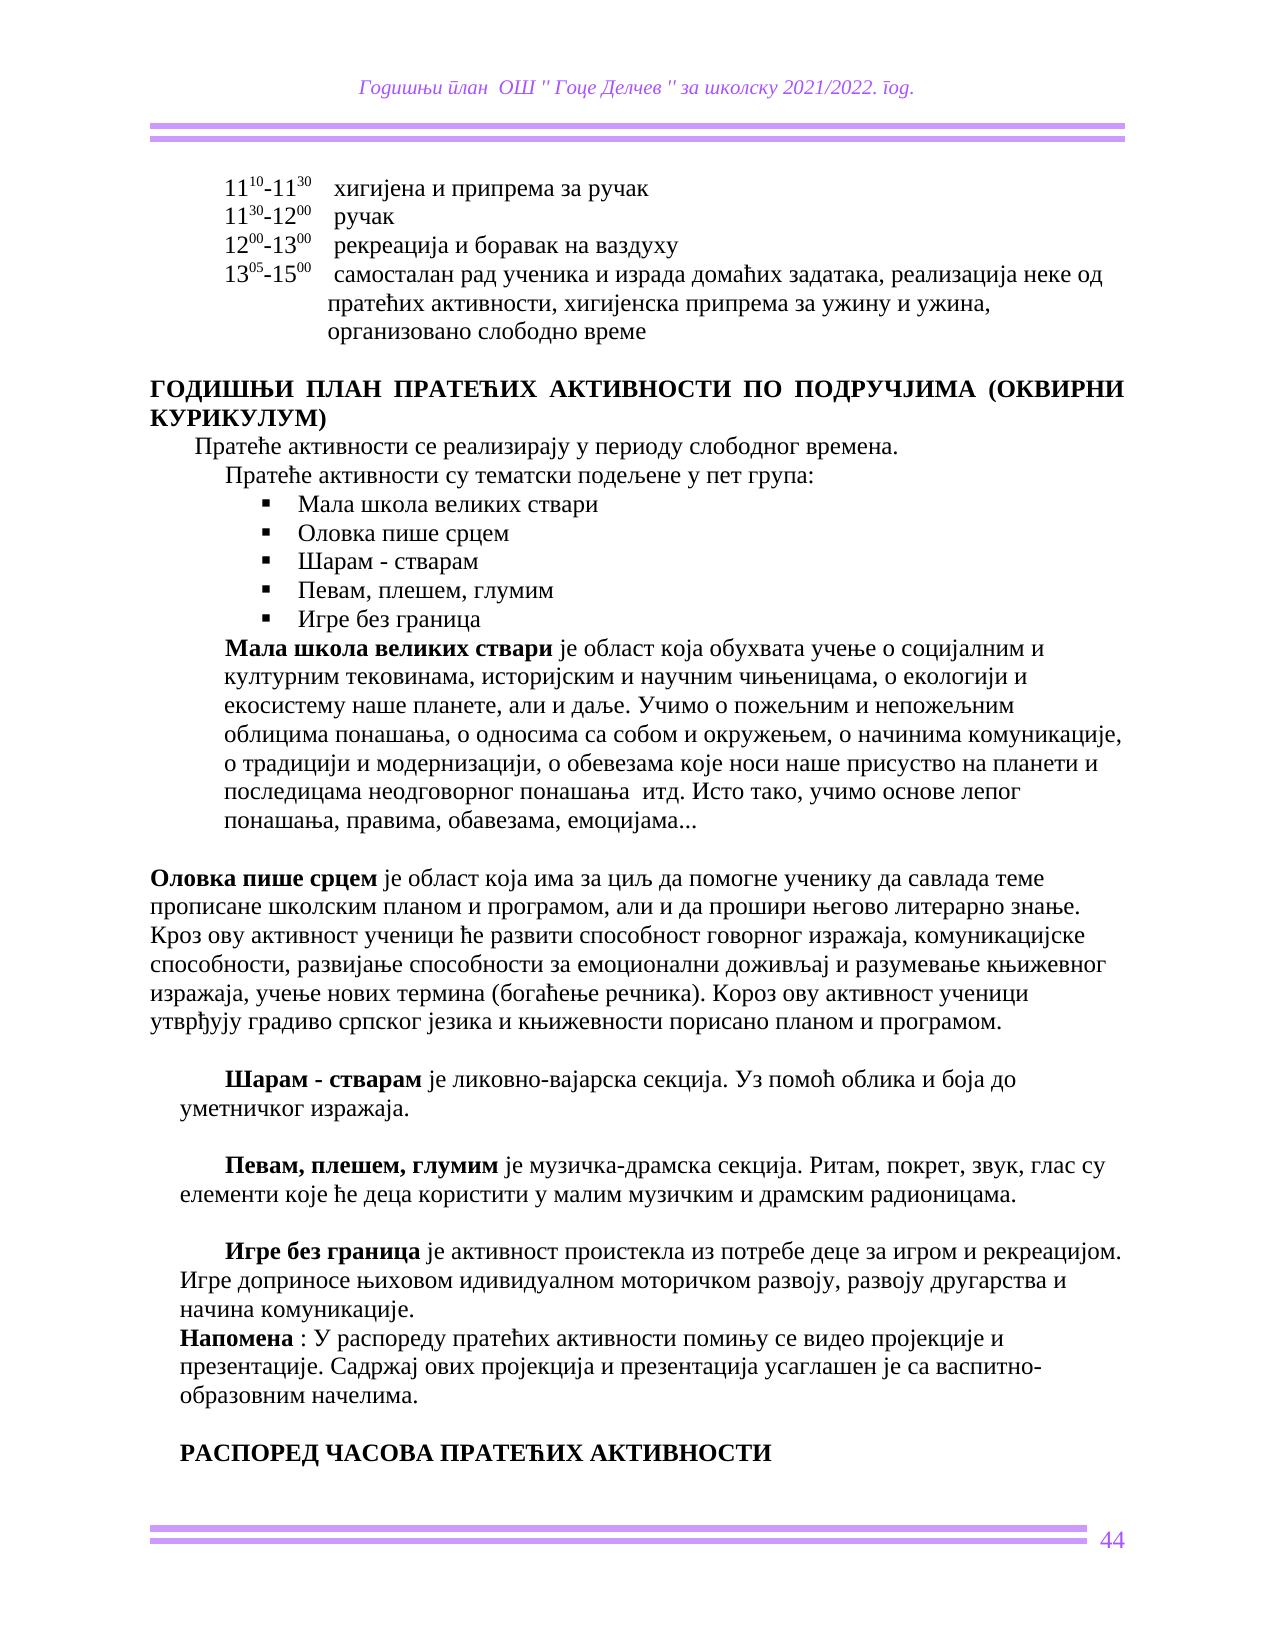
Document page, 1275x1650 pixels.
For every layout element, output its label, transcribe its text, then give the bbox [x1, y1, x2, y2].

text 1130-1200 ручак [224, 201, 1125, 230]
text РАСПОРЕД ЧАСОВА ПРАТЕЋИХ АКТИВНОСТИ [179, 1438, 1125, 1466]
text Мала школа великих ствари је област која обухвата учење о социјалним и културним тековинама, историјским и научним чињеницама, о екологији и екосистему наше планете, али и даље. Учимо о пожељним и непожељним облицима понашања, о односима са собом и окружењем, о начинима комуникације, о традицији и модернизацији, о обевезама које носи наше присуство на планети и последицама неодговорног понашања итд. Исто тако, учимо основе лепог понашања, правима, обавезама, емоцијама... [224, 633, 1125, 834]
list Мала школа великих ствари [260, 489, 1125, 518]
text Шарам - стварам је ликовно-вајарска секција. Уз помоћ облика и боја до уметничког изражаја. [179, 1064, 1125, 1121]
list Игре без граница [260, 604, 1125, 633]
text Игре без граница је активност проистекла из потребе деце за игром и рекреацијом. Игре доприносе њиховом идивидуалном моторичком развоју, развоју другарства и начина комуникације. [179, 1236, 1125, 1323]
text ГОДИШЊИ ПЛАН ПРАТЕЋИХ АКТИВНОСТИ ПО ПОДРУЧЈИМА (ОКВИРНИ КУРИКУЛУМ) [150, 374, 1125, 431]
list Шарам - стварам [260, 546, 1125, 575]
text 1110-1130 хигијена и припрема за ручак [224, 173, 1125, 201]
list Оловка пише срцем [260, 518, 1125, 546]
text Пратеће активности су тематски подељене у пет група: [179, 460, 1125, 489]
text Пратеће активности се реализирају у периоду слободног времена. [194, 431, 1125, 460]
text Оловка пише срцем је област која има за циљ да помогне ученику да савлада теме прописане школским планом и програмом, али и да прошири његово литерарно знање. Кроз ову активност ученици ће развити способност говорног изражаја, комуникацијске способности, развијање способности за емоционални доживљај и разумевање књижевног изражаја, учење нових термина (богаћење речника). Короз ову активност ученици утврђују градиво српског језика и књижевности порисано планом и програмом. [150, 863, 1125, 1035]
text 1305-1500 самосталан рад ученика и израда домаћих задатака, реализација неке од пратећих активности, хигијенска припрема за ужину и ужина, организовано слободно време [224, 259, 1125, 345]
text Певам, плешем, глумим је музичка-драмска секција. Ритам, покрет, звук, глас су елементи које ће деца користити у малим музичким и драмским радионицама. [179, 1150, 1125, 1208]
list Певам, плешем, глумим [260, 575, 1125, 604]
text 1200-1300 рекреација и боравак на ваздуху [224, 230, 1125, 259]
text Напомена : У распореду пратећих активности помињу се видео пројекције и презентације. Садржај ових пројекција и презентација усаглашен је са васпитно-образовним начелима. [179, 1323, 1125, 1409]
